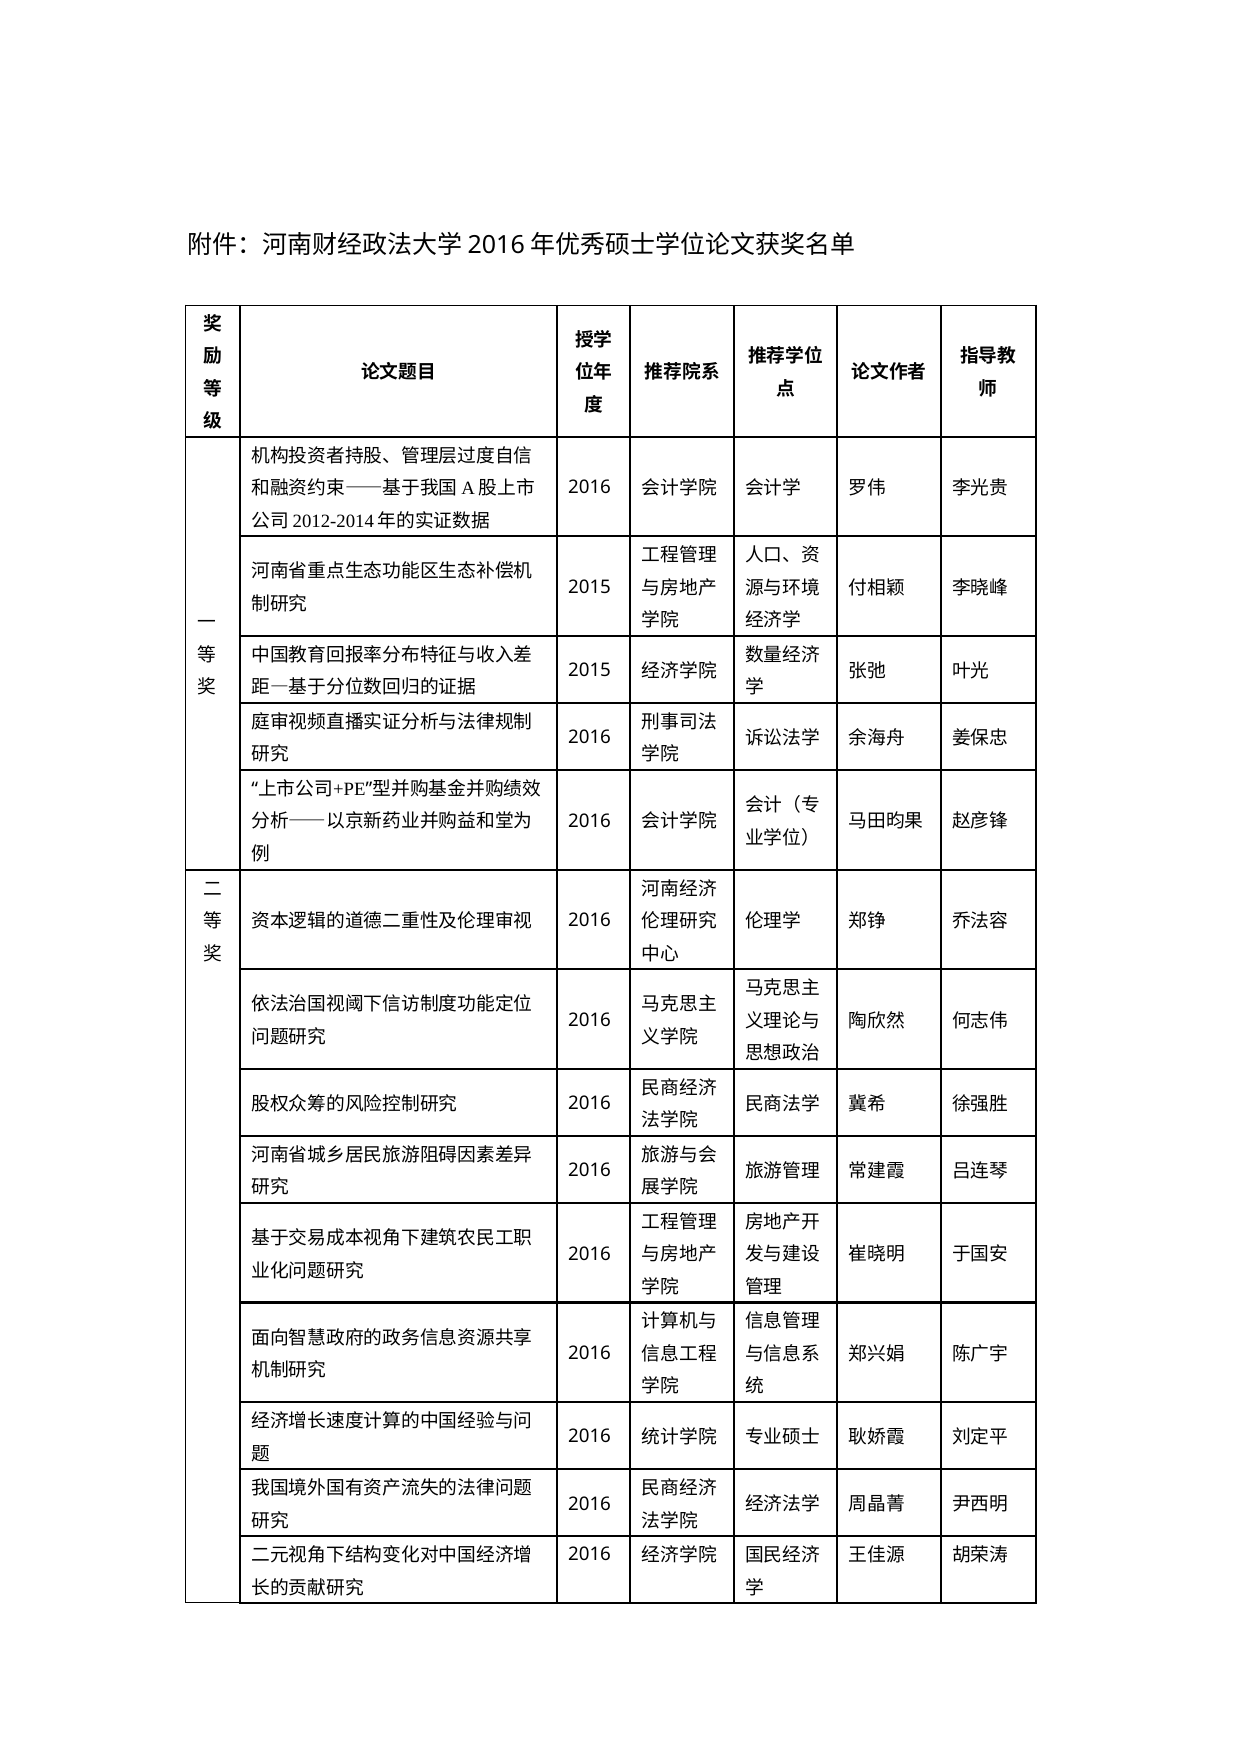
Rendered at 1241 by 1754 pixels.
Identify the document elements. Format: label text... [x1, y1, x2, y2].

table_cell 中国教育回报率分布特征与收入差距—基于分位数回归的证据 [241, 637, 556, 702]
table_cell 民商法学 [735, 1070, 836, 1135]
table_cell 姜保忠 [942, 704, 1035, 769]
table_cell 于国安 [942, 1204, 1035, 1301]
table_cell 数量经济学 [735, 637, 836, 702]
table_cell 房地产开发与建设管理 [735, 1204, 836, 1301]
table_cell 2016 [558, 1070, 629, 1135]
table_cell 民商经济法学院 [631, 1070, 733, 1135]
table_cell 郑铮 [838, 871, 940, 968]
table_cell 河南省重点生态功能区生态补偿机制研究 [241, 537, 556, 635]
table_cell “上市公司+PE”型并购基金并购绩效分析——以京新药业并购益和堂为例 [241, 771, 556, 868]
table_cell 二元视角下结构变化对中国经济增长的贡献研究 [241, 1537, 556, 1602]
table_cell 机构投资者持股、管理层过度自信和融资约束——基于我国A股上市公司2012-2014年的实证数据 [241, 438, 556, 535]
table_header 论文作者 [838, 306, 940, 436]
table_cell 刑事司法学院 [631, 704, 733, 769]
table_cell 庭审视频直播实证分析与法律规制研究 [241, 704, 556, 769]
table_cell 罗伟 [838, 438, 940, 535]
table_cell 信息管理与信息系统 [735, 1304, 836, 1401]
table_cell 河南省城乡居民旅游阻碍因素差异研究 [241, 1137, 556, 1202]
table_cell 工程管理与房地产学院 [631, 537, 733, 635]
table_cell 面向智慧政府的政务信息资源共享机制研究 [241, 1304, 556, 1401]
table_cell 会计学 [735, 438, 836, 535]
table_cell 叶光 [942, 637, 1035, 702]
table_cell 常建霞 [838, 1137, 940, 1202]
table_cell 余海舟 [838, 704, 940, 769]
table_cell 王佳源 [838, 1537, 940, 1602]
table_cell 诉讼法学 [735, 704, 836, 769]
table_cell 李光贵 [942, 438, 1035, 535]
table_cell 乔法容 [942, 871, 1035, 968]
table_cell 李晓峰 [942, 537, 1035, 635]
table_cell 马克思主义理论与思想政治 [735, 970, 836, 1068]
table_cell 耿娇霞 [838, 1403, 940, 1468]
table_cell 专业硕士 [735, 1403, 836, 1468]
table_header 推荐院系 [631, 306, 733, 436]
table_cell 人口、资源与环境经济学 [735, 537, 836, 635]
table_cell 徐强胜 [942, 1070, 1035, 1135]
table_cell 会计（专业学位） [735, 771, 836, 868]
text 附件：河南财经政法大学2016年优秀硕士学位论文获奖名单 [187, 210, 1053, 275]
table_cell 国民经济学 [735, 1537, 836, 1602]
table_cell 张弛 [838, 637, 940, 702]
table_cell 马田昀果 [838, 771, 940, 868]
table_cell 2016 [558, 1304, 629, 1401]
table_cell 股权众筹的风险控制研究 [241, 1070, 556, 1135]
table_cell 经济学院 [631, 1537, 733, 1602]
table_cell 旅游管理 [735, 1137, 836, 1202]
table_cell 何志伟 [942, 970, 1035, 1068]
table_header 奖励等级 [186, 306, 239, 436]
table_cell 工程管理与房地产学院 [631, 1204, 733, 1301]
table_cell 郑兴娟 [838, 1304, 940, 1401]
table_cell 陶欣然 [838, 970, 940, 1068]
table_cell 付相颖 [838, 537, 940, 635]
table_cell 吕连琴 [942, 1137, 1035, 1202]
table_cell 2016 [558, 771, 629, 868]
table_cell 2016 [558, 871, 629, 968]
table_cell 资本逻辑的道德二重性及伦理审视 [241, 871, 556, 968]
table_cell 2016 [558, 704, 629, 769]
table_cell 崔晓明 [838, 1204, 940, 1301]
table_cell 民商经济法学院 [631, 1470, 733, 1535]
table_cell 经济学院 [631, 637, 733, 702]
table_cell 依法治国视阈下信访制度功能定位问题研究 [241, 970, 556, 1068]
table_cell 胡荣涛 [942, 1537, 1035, 1602]
table_cell 经济法学 [735, 1470, 836, 1535]
table_cell 周晶菁 [838, 1470, 940, 1535]
table_cell 我国境外国有资产流失的法律问题研究 [241, 1470, 556, 1535]
table_cell 河南经济伦理研究中心 [631, 871, 733, 968]
table_cell 一等奖 [186, 438, 239, 868]
table_cell 统计学院 [631, 1403, 733, 1468]
table_cell 经济增长速度计算的中国经验与问题 [241, 1403, 556, 1468]
table_cell 冀希 [838, 1070, 940, 1135]
table_cell 2016 [558, 1470, 629, 1535]
table_cell 2016 [558, 1204, 629, 1301]
table_cell 尹西明 [942, 1470, 1035, 1535]
table_cell 2016 [558, 438, 629, 535]
table_cell 2015 [558, 537, 629, 635]
table_cell 会计学院 [631, 438, 733, 535]
table_cell 会计学院 [631, 771, 733, 868]
table_cell 2016 [558, 1137, 629, 1202]
table_cell 计算机与信息工程学院 [631, 1304, 733, 1401]
table_cell 赵彦锋 [942, 771, 1035, 868]
table_header 授学位年度 [558, 306, 629, 436]
table_header 论文题目 [241, 306, 556, 436]
table_cell 伦理学 [735, 871, 836, 968]
table_cell 刘定平 [942, 1403, 1035, 1468]
table_header 指导教师 [942, 306, 1035, 436]
table_cell 旅游与会展学院 [631, 1137, 733, 1202]
table_header 推荐学位点 [735, 306, 836, 436]
table_cell 2015 [558, 637, 629, 702]
table_cell 2016 [558, 1403, 629, 1468]
table_cell 二等奖 [186, 871, 239, 1602]
table_cell 2016 [558, 1537, 629, 1602]
table_cell 陈广宇 [942, 1304, 1035, 1401]
table_cell 马克思主义学院 [631, 970, 733, 1068]
table_cell 基于交易成本视角下建筑农民工职业化问题研究 [241, 1204, 556, 1301]
table_cell 2016 [558, 970, 629, 1068]
